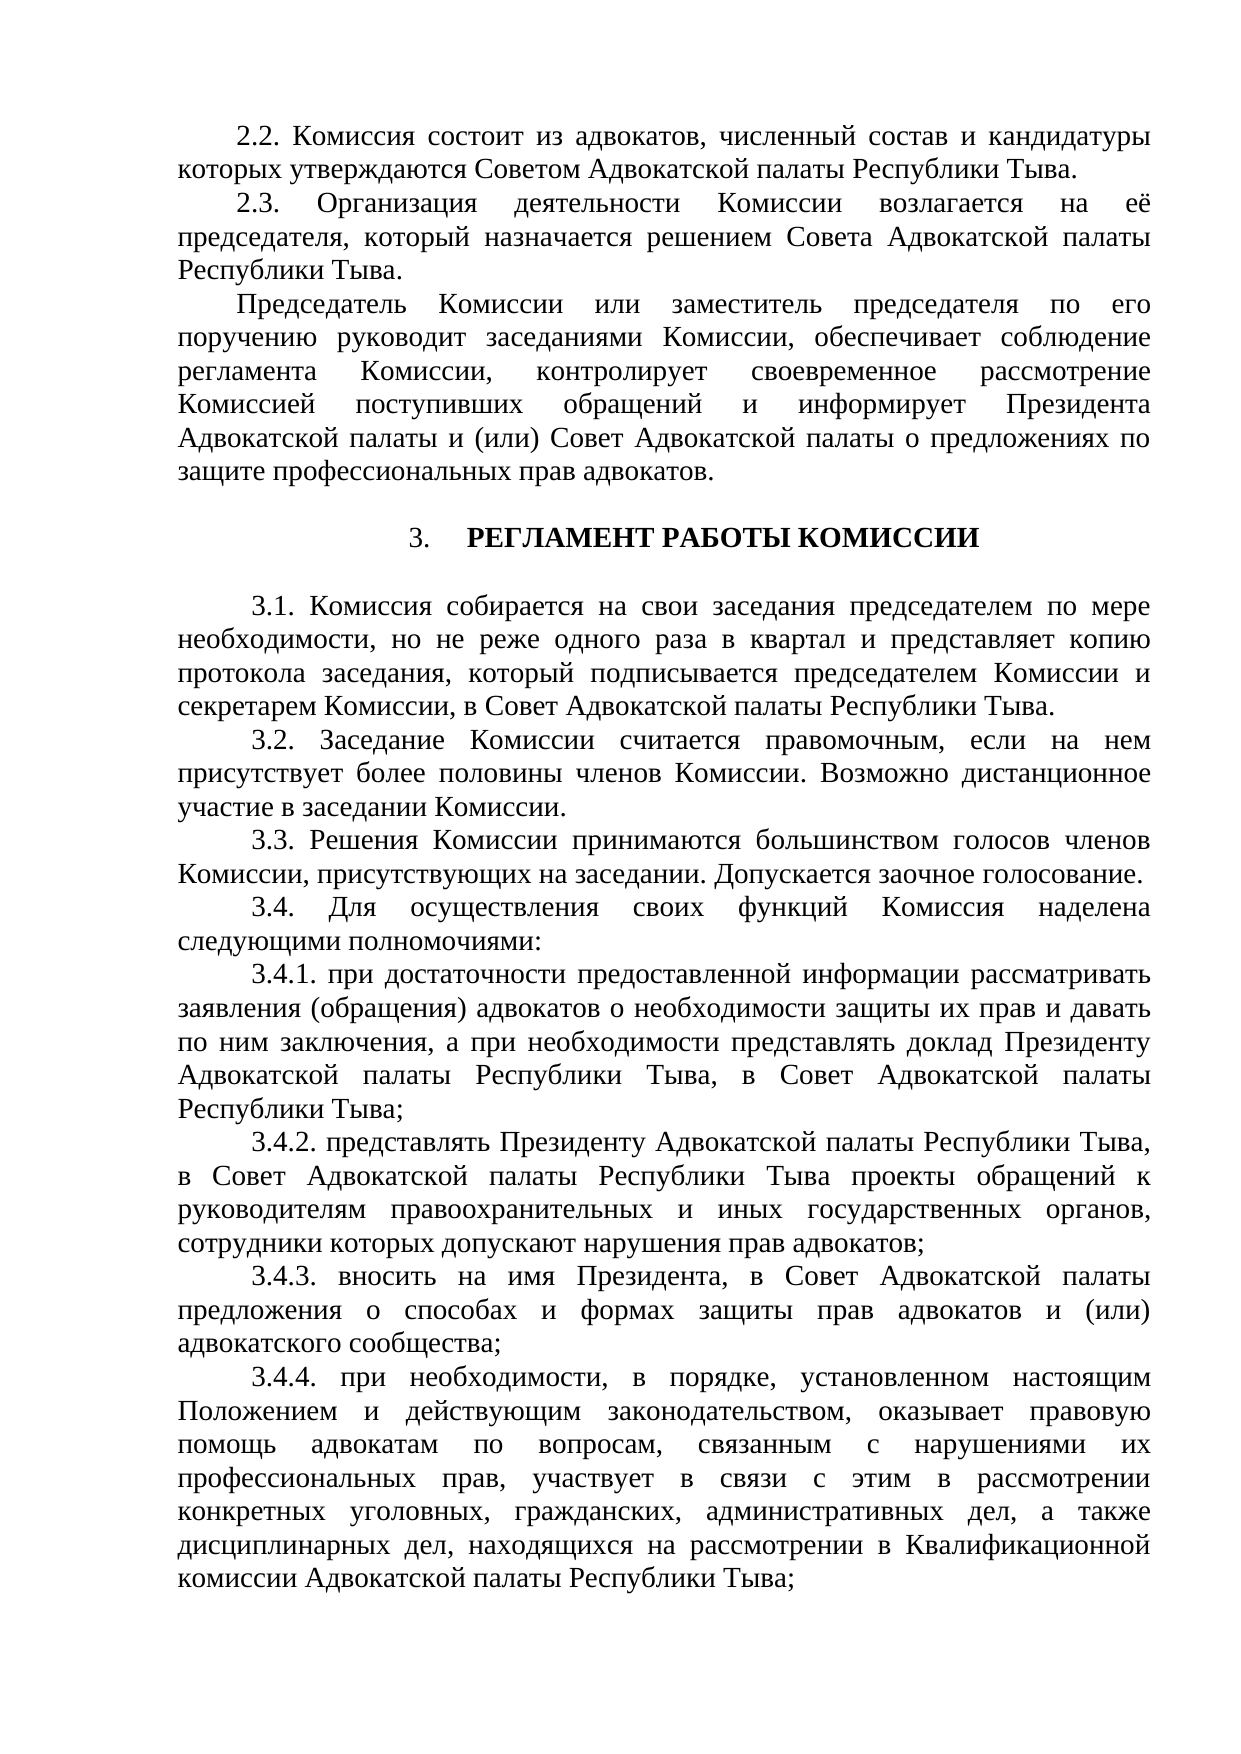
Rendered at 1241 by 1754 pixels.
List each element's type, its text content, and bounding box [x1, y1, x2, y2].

text 3.1. Комиссия собирается на свои заседания председателем по мере необходимости, но не реже одного раза в квартал и представляет копию протокола заседания, который подписывается председателем Комиссии и секретарем Комиссии, в Совет Адвокатской палаты Республики Тыва. [177, 588, 1152, 722]
text 3. РЕГЛАМЕНТ РАБОТЫ КОМИССИИ [177, 521, 1152, 554]
text Председатель Комиссии или заместитель председателя по его поручению руководит заседаниями Комиссии, обеспечивает соблюдение регламента Комиссии, контролирует своевременное рассмотрение Комиссией поступивших обращений и информирует Президента Адвокатской палаты и (или) Совет Адвокатской палаты о предложениях по защите профессиональных прав адвокатов. [177, 286, 1152, 487]
text 3.4.4. при необходимости, в порядке, установленном настоящим Положением и действующим законодательством, оказывает правовую помощь адвокатам по вопросам, связанным с нарушениями их профессиональных прав, участвует в связи с этим в рассмотрении конкретных уголовных, гражданских, административных дел, а также дисциплинарных дел, находящихся на рассмотрении в Квалификационной комиссии Адвокатской палаты Республики Тыва; [177, 1359, 1152, 1594]
text 3.4. Для осуществления своих функций Комиссия наделена следующими полномочиями: [177, 889, 1152, 957]
text 3.2. Заседание Комиссии считается правомочным, если на нем присутствует более половины членов Комиссии. Возможно дистанционное участие в заседании Комиссии. [177, 722, 1152, 822]
text 3.4.2. представлять Президенту Адвокатской палаты Республики Тыва, в Совет Адвокатской палаты Республики Тыва проекты обращений к руководителям правоохранительных и иных государственных органов, сотрудники которых допускают нарушения прав адвокатов; [177, 1124, 1152, 1258]
text 2.2. Комиссия состоит из адвокатов, численный состав и кандидатуры которых утверждаются Советом Адвокатской палаты Республики Тыва. [177, 118, 1152, 185]
text 3.3. Решения Комиссии принимаются большинством голосов членов Комиссии, присутствующих на заседании. Допускается заочное голосование. [177, 822, 1152, 889]
text 2.3. Организация деятельности Комиссии возлагается на её председателя, который назначается решением Совета Адвокатской палаты Республики Тыва. [177, 185, 1152, 286]
text 3.4.1. при достаточности предоставленной информации рассматривать заявления (обращения) адвокатов о необходимости защиты их прав и давать по ним заключения, а при необходимости представлять доклад Президенту Адвокатской палаты Республики Тыва, в Совет Адвокатской палаты Республики Тыва; [177, 957, 1152, 1124]
text 3.4.3. вносить на имя Президента, в Совет Адвокатской палаты предложения о способах и формах защиты прав адвокатов и (или) адвокатского сообщества; [177, 1258, 1152, 1359]
